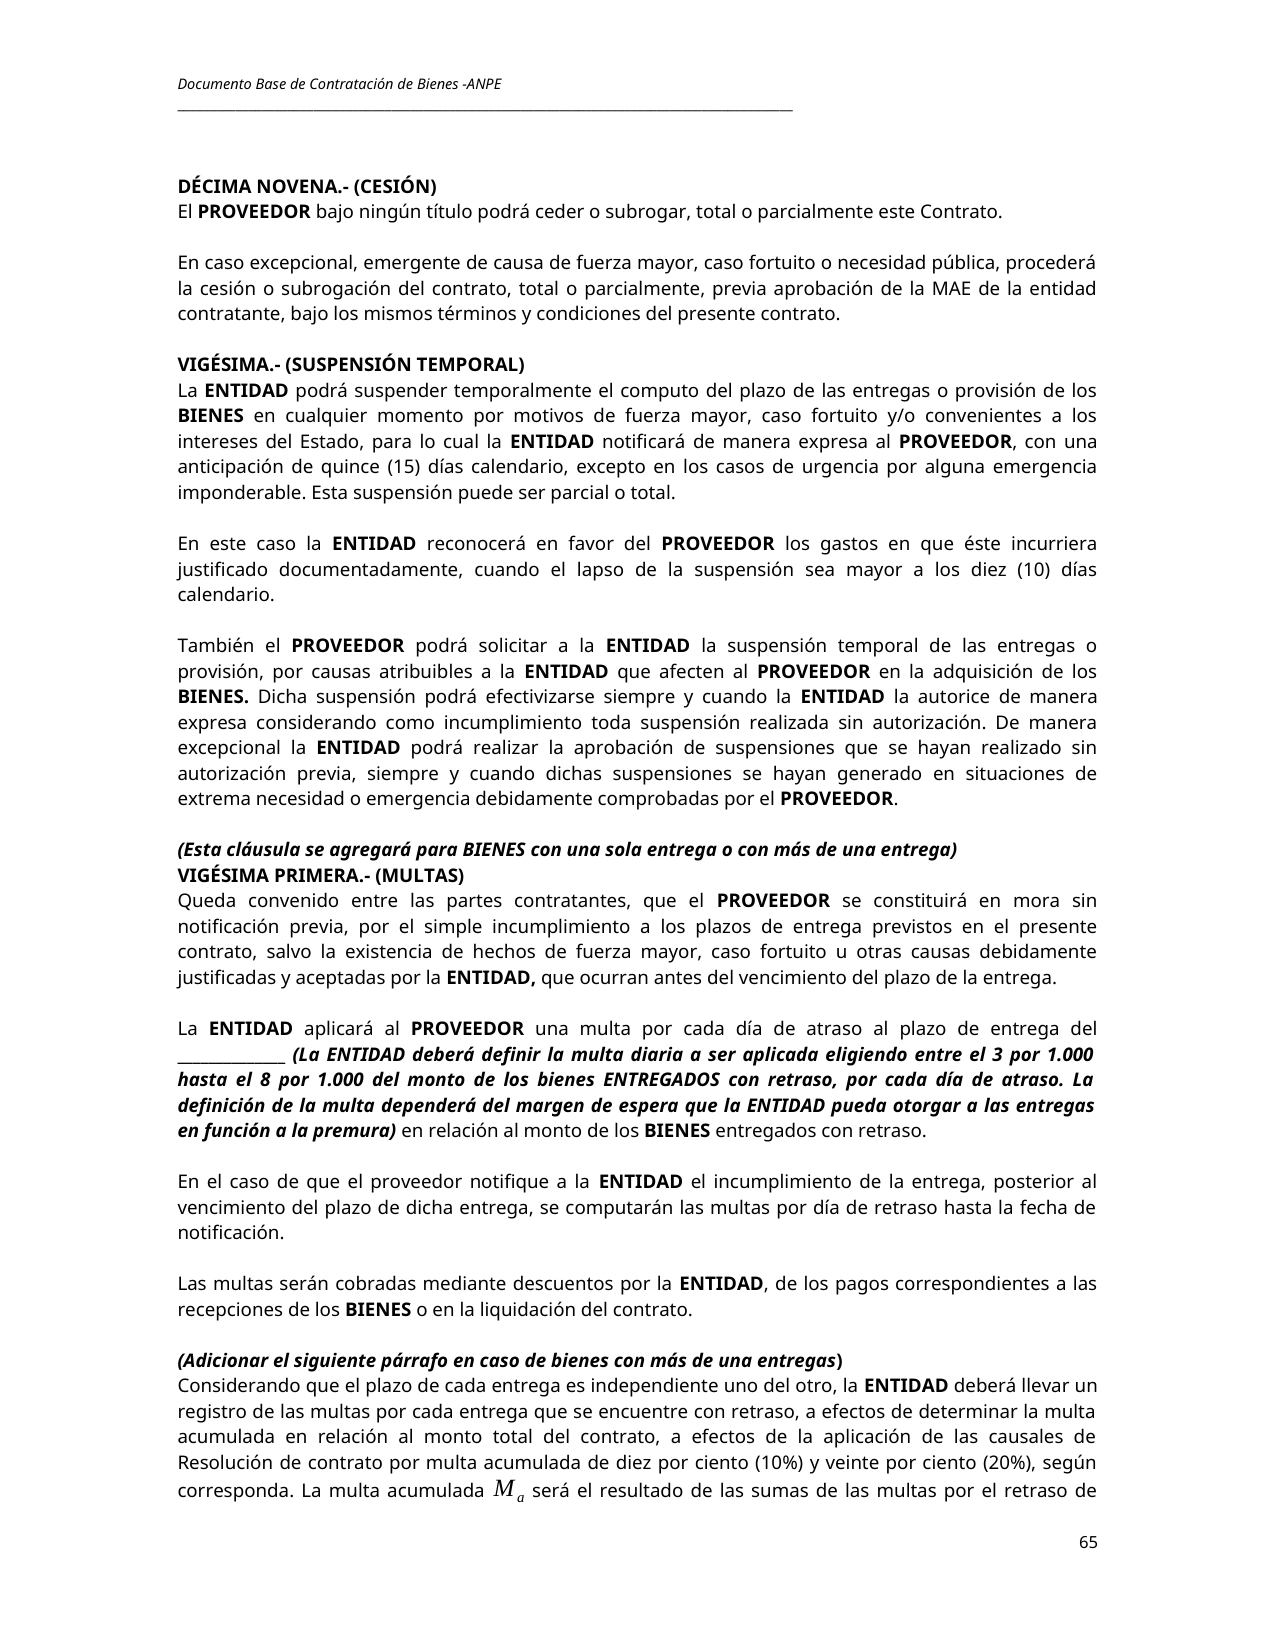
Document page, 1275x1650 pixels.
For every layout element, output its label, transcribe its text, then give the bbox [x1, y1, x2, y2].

text En este caso la ENTIDAD reconocerá en favor del PROVEEDOR los gastos en que éste incurriera justificado documentadamente, cuando el lapso de la suspensión sea mayor a los diez (10) días calendario. [177, 530, 1098, 607]
text Queda convenido entre las partes contratantes, que el PROVEEDOR se constituirá en mora sin notificación previa, por el simple incumplimiento a los plazos de entrega previstos en el presente contrato, salvo la existencia de hechos de fuerza mayor, caso fortuito u otras causas debidamente justificadas y aceptadas por la ENTIDAD, que ocurran antes del vencimiento del plazo de la entrega. [177, 888, 1098, 990]
text En caso excepcional, emergente de causa de fuerza mayor, caso fortuito o necesidad pública, procederá la cesión o subrogación del contrato, total o parcialmente, previa aprobación de la MAE de la entidad contratante, bajo los mismos términos y condiciones del presente contrato. [177, 250, 1098, 326]
text En el caso de que el proveedor notifique a la ENTIDAD el incumplimiento de la entrega, posterior al vencimiento del plazo de dicha entrega, se computarán las multas por día de retraso hasta la fecha de notificación. [177, 1168, 1098, 1245]
text También el PROVEEDOR podrá solicitar a la ENTIDAD la suspensión temporal de las entregas o provisión, por causas atribuibles a la ENTIDAD que afecten al PROVEEDOR en la adquisición de los BIENES. Dicha suspensión podrá efectivizarse siempre y cuando la ENTIDAD la autorice de manera expresa considerando como incumplimiento toda suspensión realizada sin autorización. De manera excepcional la ENTIDAD podrá realizar la aprobación de suspensiones que se hayan realizado sin autorización previa, siempre y cuando dichas suspensiones se hayan generado en situaciones de extrema necesidad o emergencia debidamente comprobadas por el PROVEEDOR. [177, 632, 1098, 811]
text La ENTIDAD aplicará al PROVEEDOR una multa por cada día de atraso al plazo de entrega del ______________ (La ENTIDAD deberá definir la multa diaria a ser aplicada eligiendo entre el 3 por 1.000 hasta el 8 por 1.000 del monto de los bienes ENTREGADOS con retraso, por cada día de atraso. La definición de la multa dependerá del margen de espera que la ENTIDAD pueda otorgar a las entregas en función a la premura) en relación al monto de los BIENES entregados con retraso. [177, 1015, 1098, 1143]
text (Adicionar el siguiente párrafo en caso de bienes con más de una entregas) [177, 1347, 1098, 1373]
text El PROVEEDOR bajo ningún título podrá ceder o subrogar, total o parcialmente este Contrato. [177, 199, 1098, 224]
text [177, 1373, 1098, 1506]
text (Esta cláusula se agregará para BIENES con una sola entrega o con más de una entrega) [177, 837, 1098, 862]
text La ENTIDAD podrá suspender temporalmente el computo del plazo de las entregas o provisión de los BIENES en cualquier momento por motivos de fuerza mayor, caso fortuito y/o convenientes a los intereses del Estado, para lo cual la ENTIDAD notificará de manera expresa al PROVEEDOR, con una anticipación de quince (15) días calendario, excepto en los casos de urgencia por alguna emergencia imponderable. Esta suspensión puede ser parcial o total. [177, 377, 1098, 505]
text VIGÉSIMA PRIMERA.- (MULTAS) [177, 862, 1098, 888]
text DÉCIMA NOVENA.- (CESIÓN) [177, 173, 1098, 199]
text VIGÉSIMA.- (SUSPENSIÓN TEMPORAL) [177, 352, 1098, 377]
